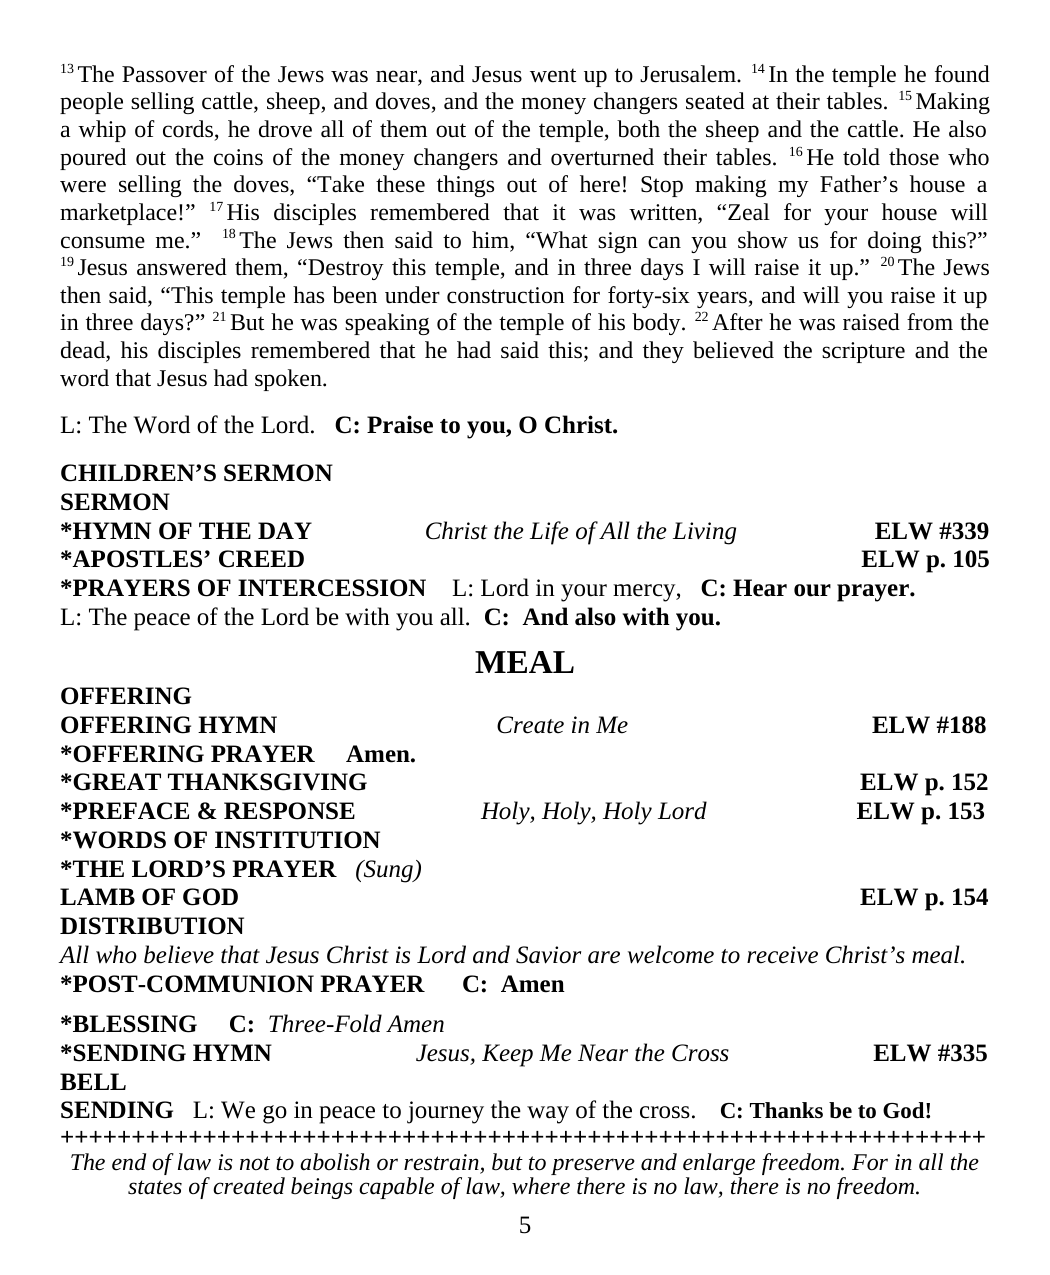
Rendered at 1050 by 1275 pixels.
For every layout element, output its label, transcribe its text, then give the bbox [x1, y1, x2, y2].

text L: The Word of the Lord. C: Praise to you, O Christ. [60, 410, 990, 439]
text *APOSTLES’ CREED ELW p. 105 [60, 544, 990, 573]
text All who believe that Jesus Christ is Lord and Savior are welcome to receive Christ’s meal. [60, 940, 990, 969]
text *PRAYERS OF INTERCESSION L: Lord in your mercy, C: Hear our prayer. [60, 573, 990, 602]
text BELL [60, 1067, 990, 1096]
text *PREFACE & RESPONSE Holy, Holy, Holy Lord ELW p. 153 [60, 796, 990, 825]
text *SENDING HYMN Jesus, Keep Me Near the Cross ELW #335 [60, 1038, 990, 1067]
text SENDING L: We go in peace to journey the way of the cross. C: Thanks be to God! [60, 1096, 990, 1124]
text *WORDS OF INSTITUTION [60, 825, 990, 854]
text 13 The Passover of the Jews was near, and Jesus went up to Jerusalem. 14 In the temple he found people selling cattle, sheep, and doves, and the money changers seated at their tables. 15 Making a whip of cords, he drove all of them out of the temple, both the sheep and the cattle. He also poured out the coins of the money changers and overturned their tables. 16 He told those who were selling the doves, “Take these things out of here! Stop making my Father’s house a marketplace!” 17 His disciples remembered that it was written, “Zeal for your house will consume me.” 18 The Jews then said to him, “What sign can you show us for doing this?” 19 Jesus answered them, “Destroy this temple, and in three days I will raise it up.” 20 The Jews then said, “This temple has been under construction for forty-six years, and will you raise it up in three days?” 21 But he was speaking of the temple of his body. 22 After he was raised from the dead, his disciples remembered that he had said this; and they believed the scripture and the word that Jesus had spoken. [60, 60, 990, 391]
text *THE LORD’S PRAYER (Sung) [60, 854, 990, 882]
text CHILDREN’S SERMON [60, 458, 990, 487]
text OFFERING [60, 681, 990, 710]
text *BLESSING C: Three-Fold Amen [60, 1009, 990, 1038]
text *OFFERING PRAYER Amen. [60, 739, 990, 767]
text LAMB OF GOD ELW p. 154 [60, 882, 990, 911]
text MEAL [60, 643, 990, 681]
text +++++++++++++++++++++++++++++++++++++++++++++++++++++++++++++++++ [60, 1124, 990, 1150]
text OFFERING HYMN Create in Me ELW #188 [60, 710, 990, 739]
text *POST-COMMUNION PRAYER C: Amen [60, 969, 990, 997]
text L: The peace of the Lord be with you all. C: And also with you. [60, 602, 990, 631]
text SERMON [60, 487, 990, 516]
text *GREAT THANKSGIVING ELW p. 152 [60, 767, 990, 796]
text *HYMN OF THE DAY Christ the Life of All the Living ELW #339 [60, 516, 990, 544]
text DISTRIBUTION [60, 911, 990, 940]
text The end of law is not to abolish or restrain, but to preserve and enlarge freedom. For in all the states of created beings capable of law, where there is no law, there is no freedom. [60, 1150, 990, 1200]
